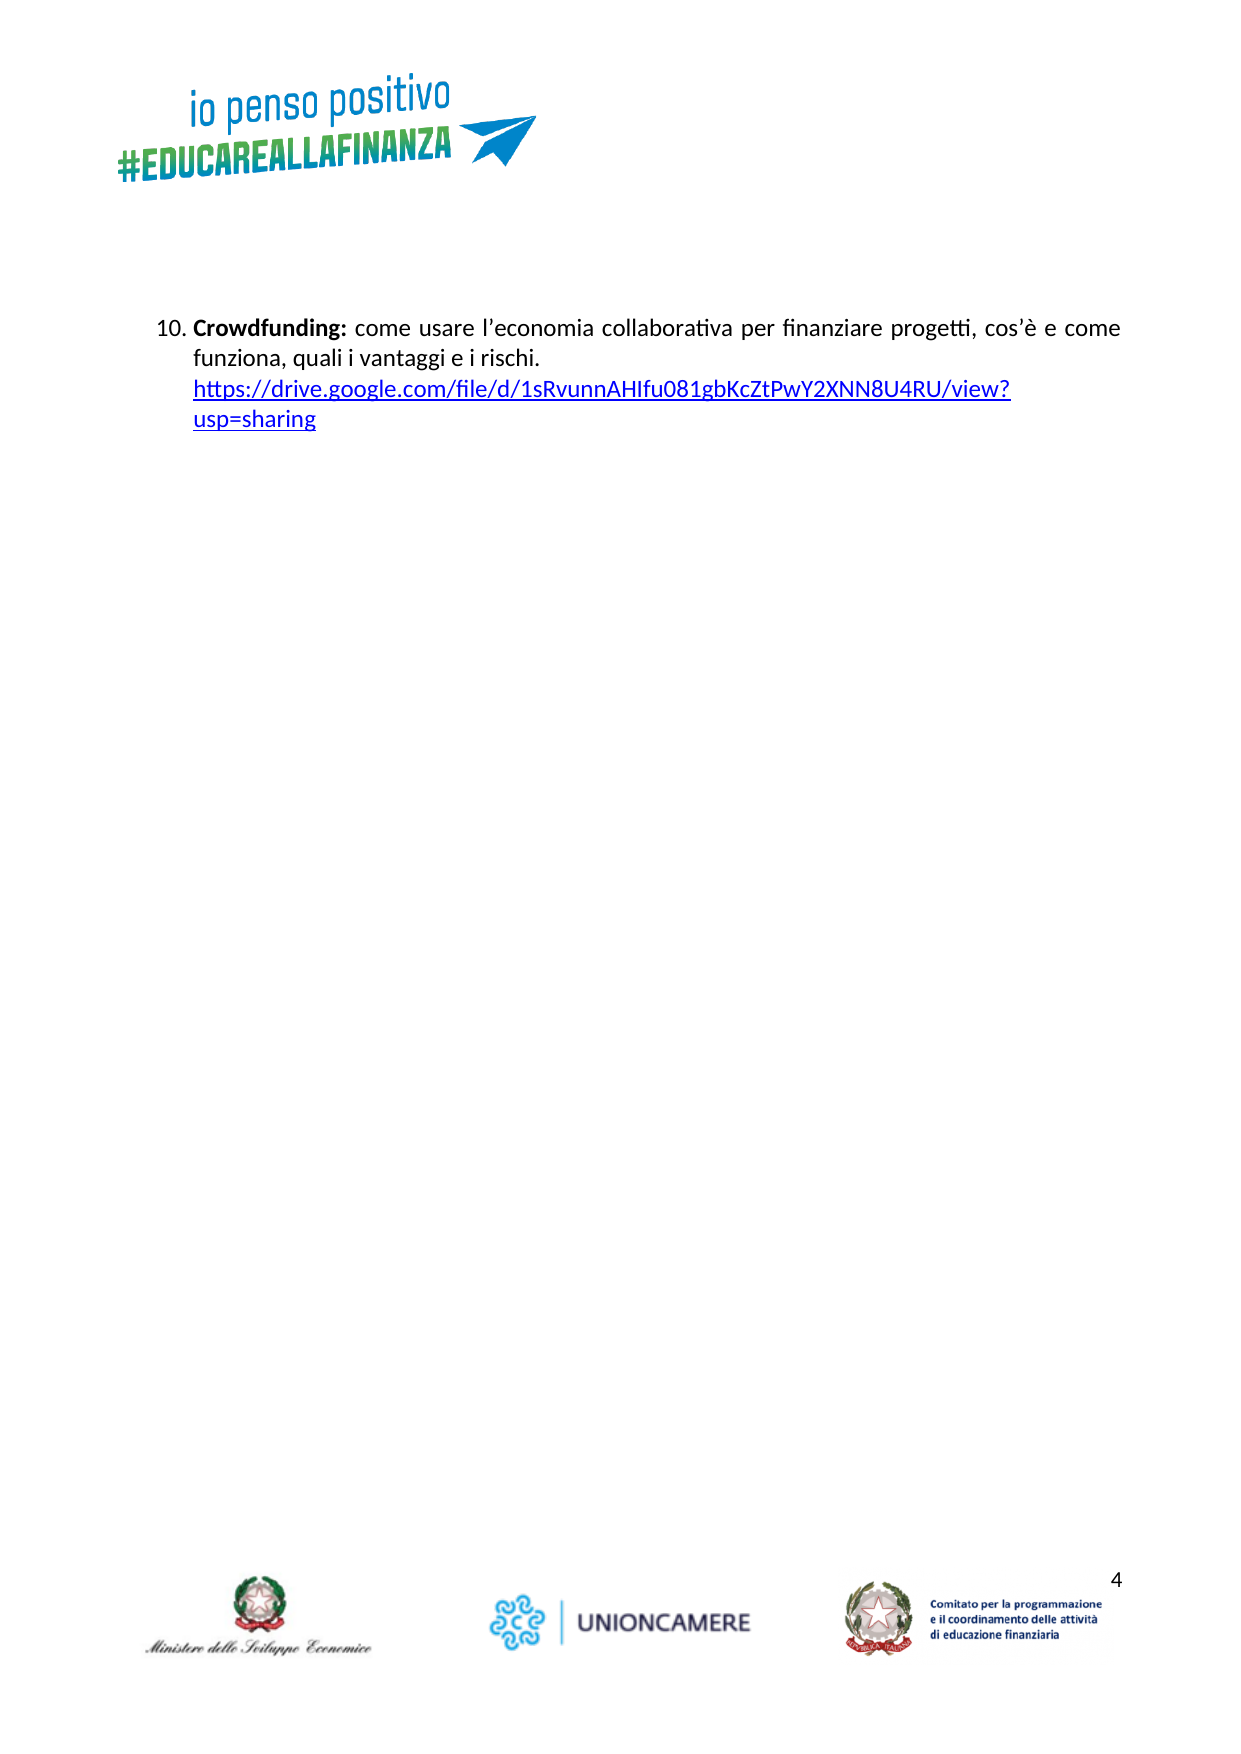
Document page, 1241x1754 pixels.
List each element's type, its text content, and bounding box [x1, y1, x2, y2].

picture [127, 1567, 390, 1665]
list https://drive.google.com/file/d/1sRvunnAHIfu081gbKcZtPwY2XNN8U4RU/view?usp=sharing [193, 373, 1122, 434]
picture [118, 73, 537, 182]
list Crowdfunding: come usare l’economia collaborativa per finanziare progetti, cos’è e come funziona, quali i vantaggi e i rischi. [156, 312, 1122, 373]
picture [487, 1591, 753, 1654]
picture [837, 1567, 1114, 1665]
